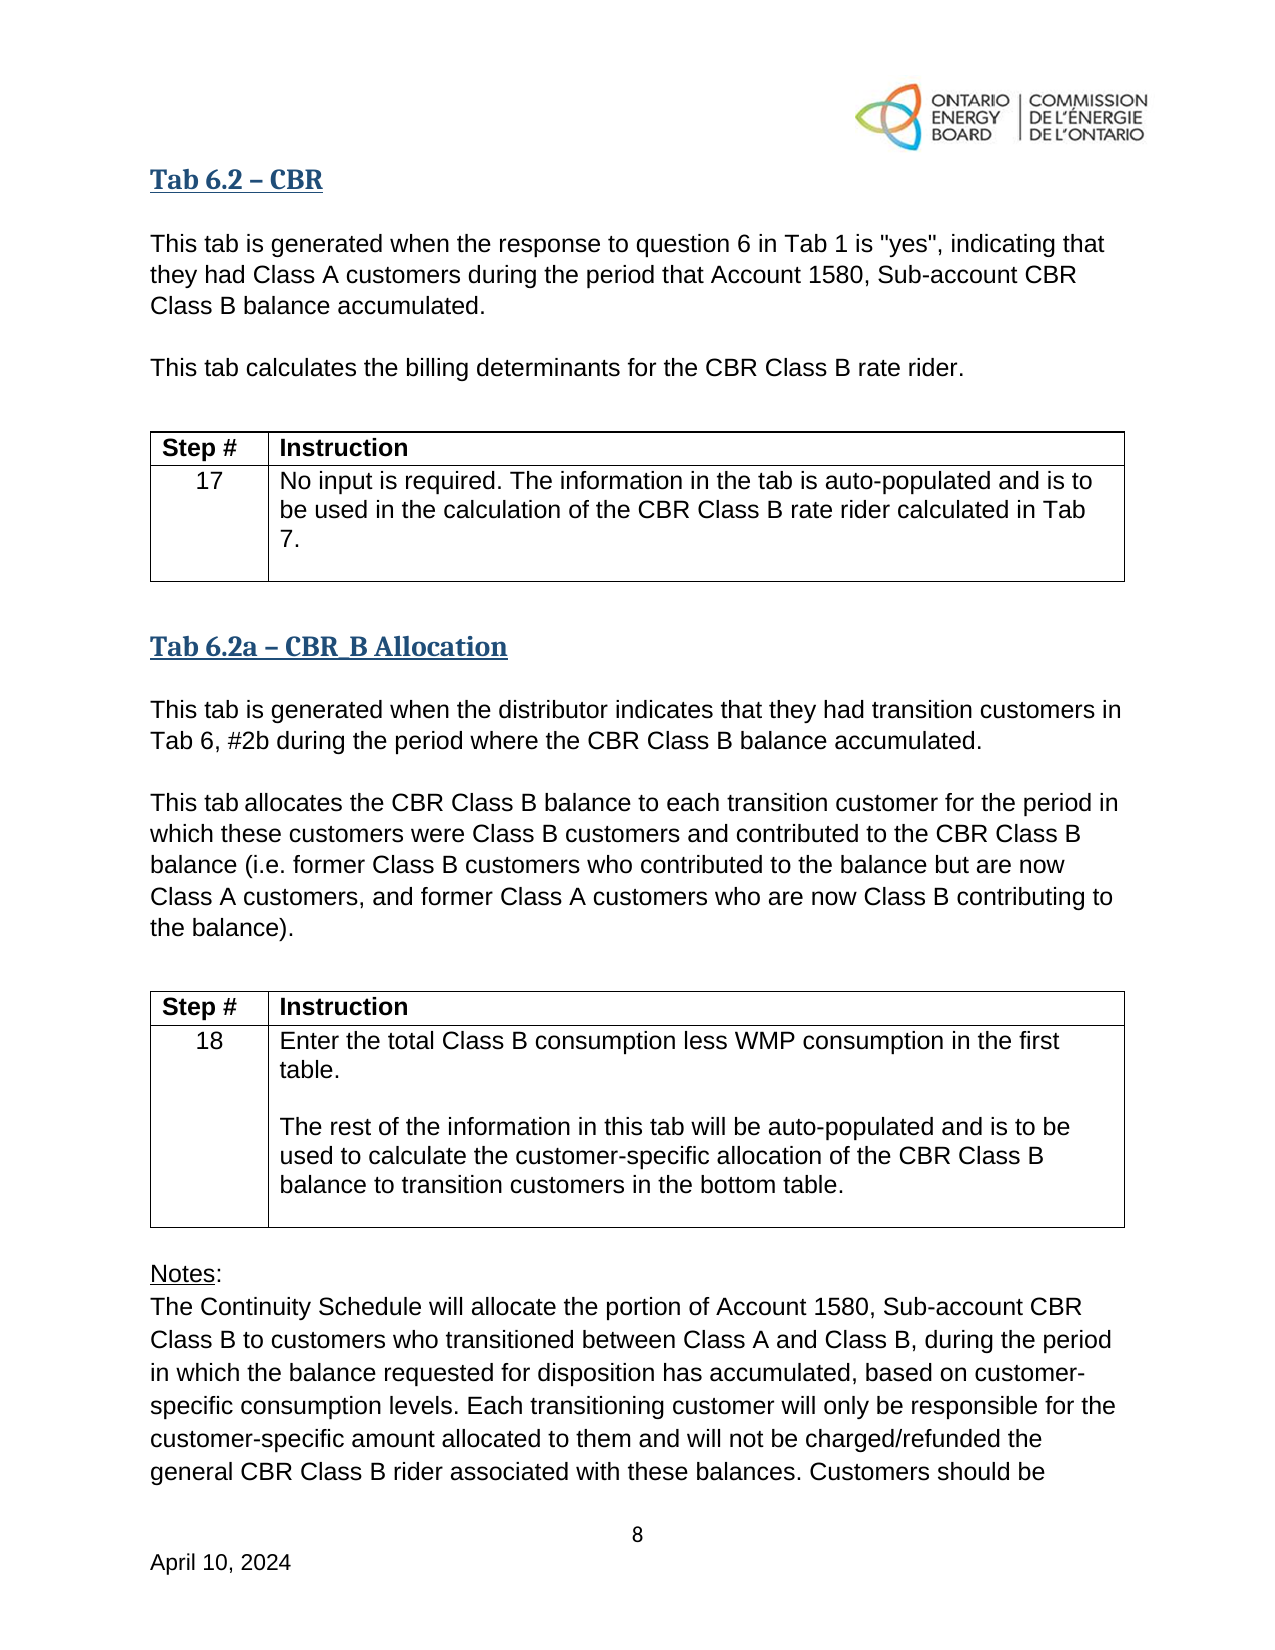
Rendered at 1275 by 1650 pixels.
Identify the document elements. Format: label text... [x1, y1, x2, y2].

subtitle Tab 6.2a – CBR_B Allocation [150, 630, 1125, 663]
text This tab calculates the billing determinants for the CBR Class B rate rider. [150, 353, 1125, 381]
table_cell Enter the total Class B consumption less WMP consumption in the first table. The rest of the information in this tab will be auto-populated and is to be used to calculate the customer-specific allocation of the CBR Class B balance to transition customers in the bottom table. [269, 1026, 1124, 1227]
picture [855, 75, 1158, 164]
subtitle Tab 6.2 – CBR [150, 163, 1125, 197]
text Notes: [150, 1259, 1125, 1288]
text This tab is generated when the distributor indicates that they had transition customers in Tab 6, #2b during the period where the CBR Class B balance accumulated. [150, 695, 1125, 755]
table_header Instruction [269, 433, 1124, 465]
table_cell 18 [151, 1026, 268, 1227]
table_cell No input is required. The information in the tab is auto-populated and is to be used in the calculation of the CBR Class B rate rider calculated in Tab 7. [269, 466, 1124, 581]
table_header Step # [151, 992, 268, 1025]
table_header Instruction [269, 992, 1124, 1025]
text This tab allocates the CBR Class B balance to each transition customer for the period in which these customers were Class B customers and contributed to the CBR Class B balance (i.e. former Class B customers who contributed to the balance but are now Class A customers, and former Class A customers who are now Class B contributing to the balance). [150, 788, 1125, 941]
text This tab is generated when the response to question 6 in Tab 1 is "yes", indicating that they had Class A customers during the period that Account 1580, Sub-account CBR Class B balance accumulated. [150, 228, 1125, 319]
table_header Step # [151, 433, 268, 465]
table_cell 17 [151, 466, 268, 581]
